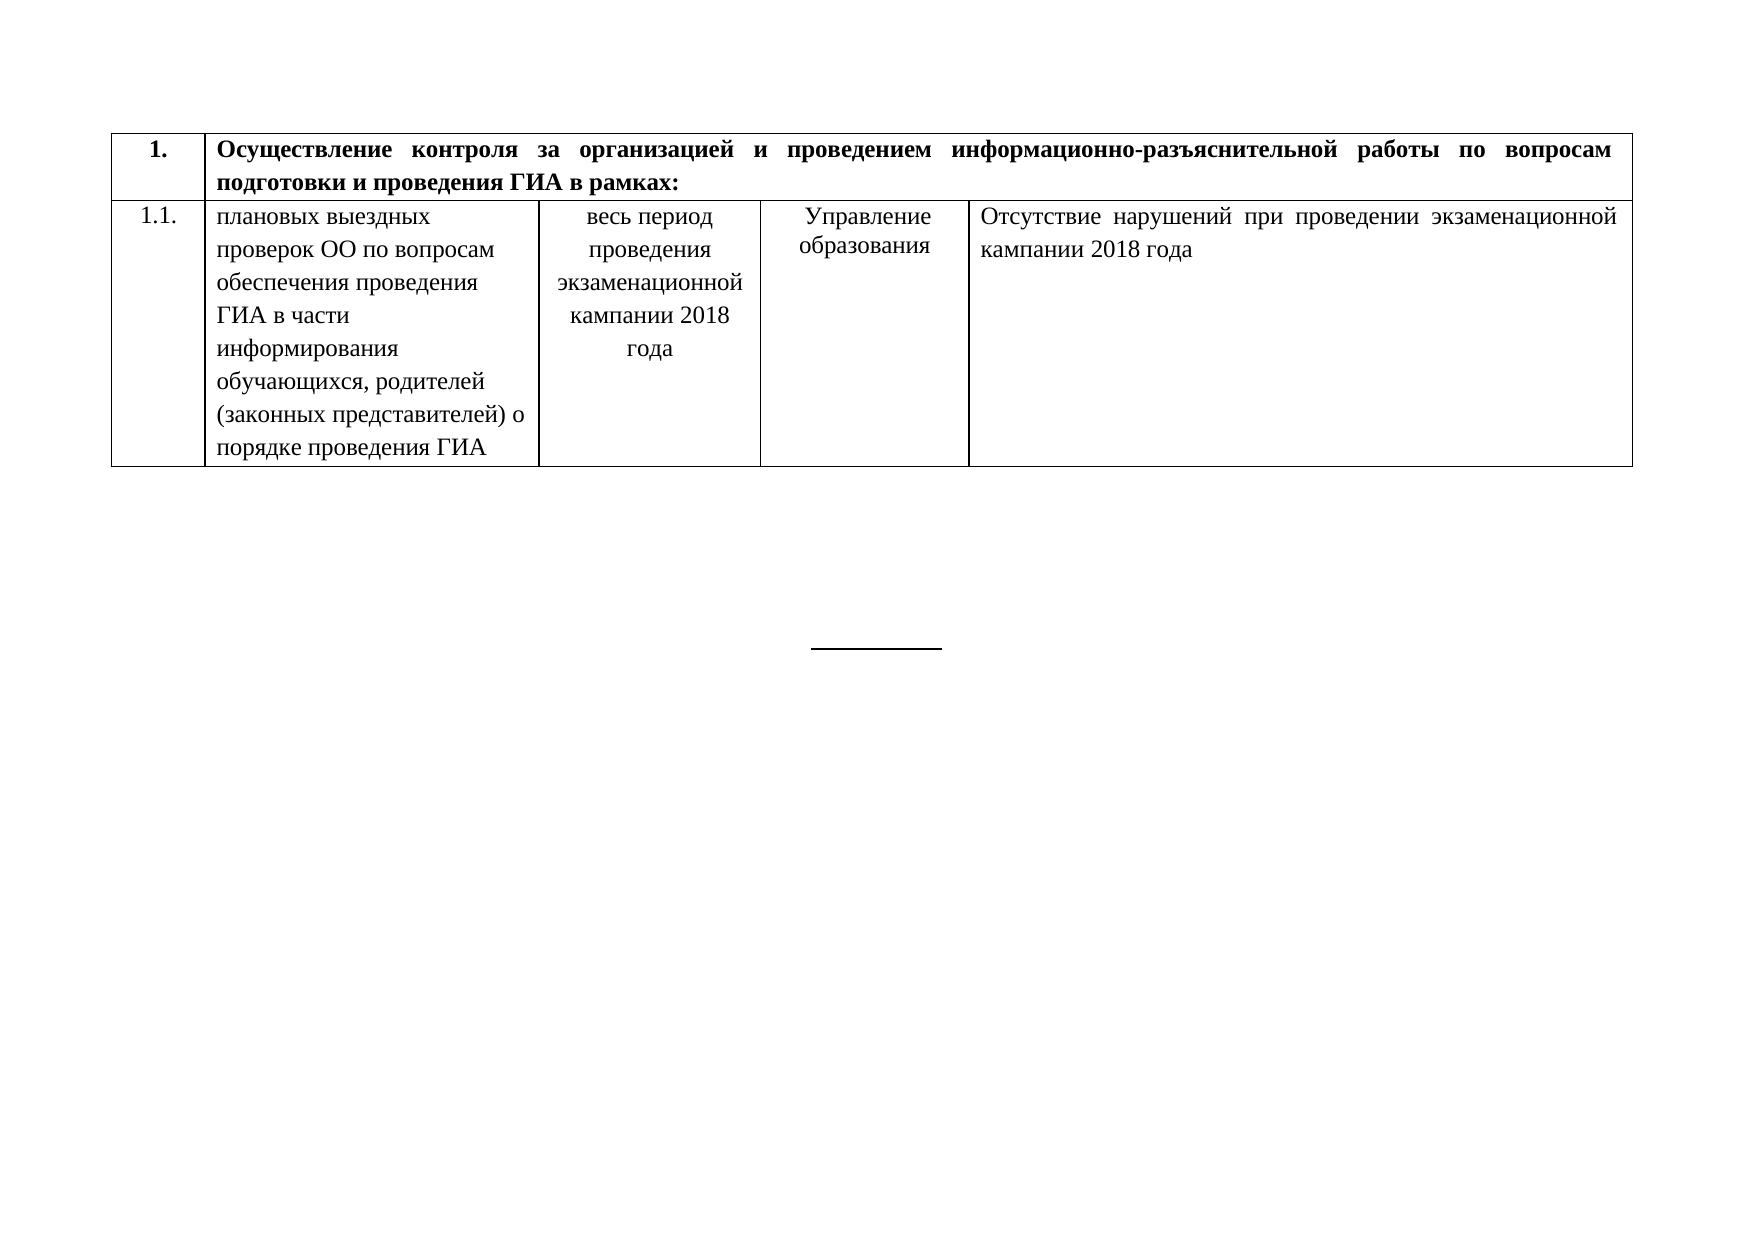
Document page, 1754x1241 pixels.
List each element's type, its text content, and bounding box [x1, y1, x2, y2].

table_cell 1.1. [112, 201, 204, 466]
table_header Осуществление контроля за организацией и проведением информационно-разъяснительной работы по вопросам подготовки и проведения ГИА в рамках: [206, 134, 1632, 200]
table_cell Отсутствие нарушений при проведении экзаменационной кампании 2018 года [970, 201, 1632, 466]
table_cell Управление образования [761, 201, 968, 466]
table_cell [540, 201, 760, 466]
table_cell плановых выездных проверок ОО по вопросам обеспечения проведения ГИА в части информирования обучающихся, родителей (законных представителей) о порядке проведения ГИА [206, 201, 538, 466]
table_header 1. [112, 134, 204, 200]
